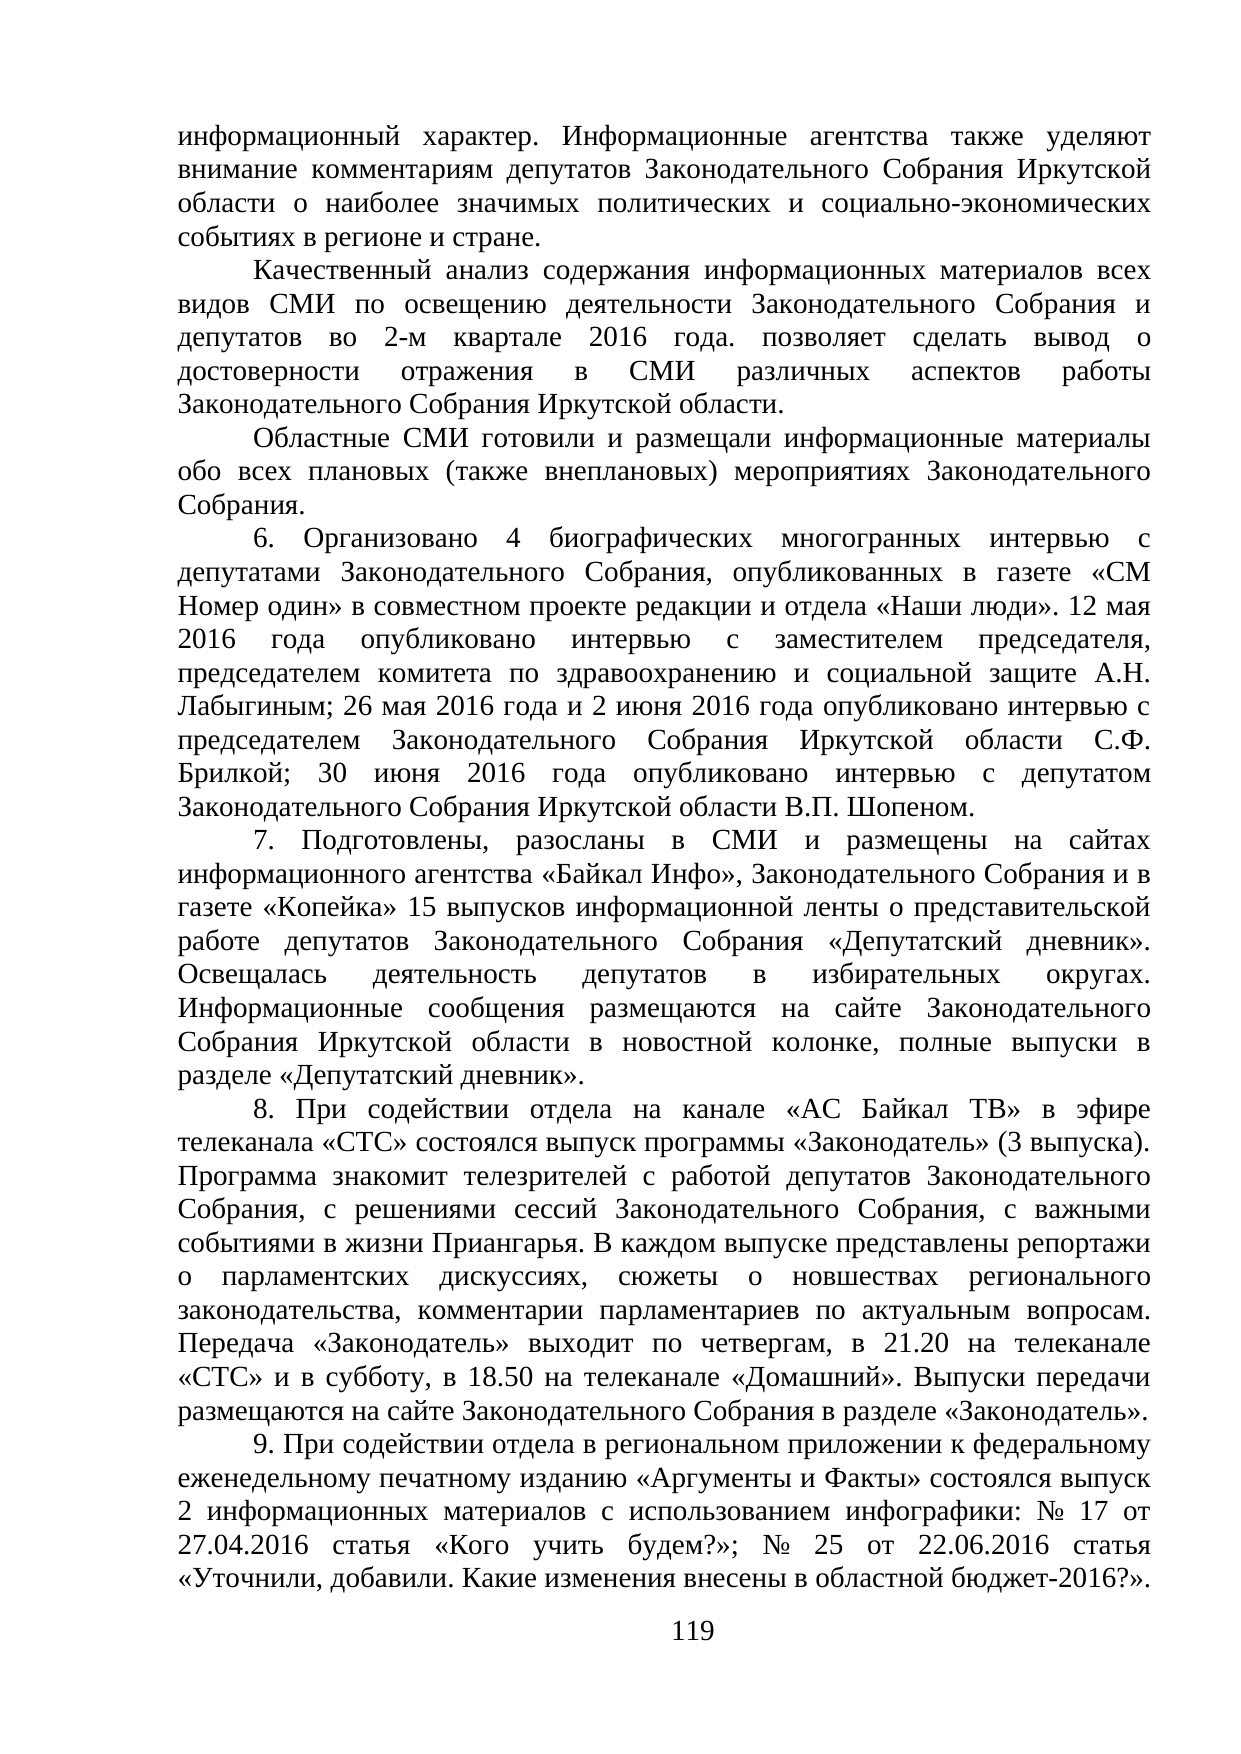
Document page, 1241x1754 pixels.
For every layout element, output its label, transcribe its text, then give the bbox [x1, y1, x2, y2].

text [177, 118, 1152, 252]
text 8. При содействии отдела на канале «АС Байкал ТВ» в эфире телеканала «СТС» состоялся выпуск программы «Законодатель» (3 выпуска). Программа знакомит телезрителей с работой депутатов Законодательного Собрания, с решениями сессий Законодательного Собрания, с важными событиями в жизни Приангарья. В каждом выпуске представлены репортажи о парламентских дискуссиях, сюжеты о новшествах регионального законодательства, комментарии парламентариев по актуальным вопросам. Передача «Законодатель» выходит по четвергам, в 21.20 на телеканале «СТС» и в субботу, в 18.50 на телеканале «Домашний». Выпуски передачи размещаются на сайте Законодательного Собрания в разделе «Законодатель». [177, 1091, 1152, 1426]
text 7. Подготовлены, разосланы в СМИ и размещены на сайтах информационного агентства «Байкал Инфо», Законодательного Собрания и в газете «Копейка» 15 выпусков информационной ленты о представительской работе депутатов Законодательного Собрания «Депутатский дневник». Освещалась деятельность депутатов в избирательных округах. Информационные сообщения размещаются на сайте Законодательного Собрания Иркутской области в новостной колонке, полные выпуски в разделе «Депутатский дневник». [177, 822, 1152, 1091]
text 6. Организовано 4 биографических многогранных интервью с депутатами Законодательного Собрания, опубликованных в газете «СМ Номер один» в совместном проекте редакции и отдела «Наши люди». 12 мая 2016 года опубликовано интервью с заместителем председателя, председателем комитета по здравоохранению и социальной защите А.Н. Лабыгиным; 26 мая 2016 года и 2 июня 2016 года опубликовано интервью с председателем Законодательного Собрания Иркутской области С.Ф. Брилкой; 30 июня 2016 года опубликовано интервью с депутатом Законодательного Собрания Иркутской области В.П. Шопеном. [177, 521, 1152, 822]
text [177, 1426, 1152, 1594]
text Областные СМИ готовили и размещали информационные материалы обо всех плановых (также внеплановых) мероприятиях Законодательного Собрания. [177, 420, 1152, 521]
text Качественный анализ содержания информационных материалов всех видов СМИ по освещению деятельности Законодательного Собрания и депутатов во 2-м квартале 2016 года. позволяет сделать вывод о достоверности отражения в СМИ различных аспектов работы Законодательного Собрания Иркутской области. [177, 252, 1152, 420]
